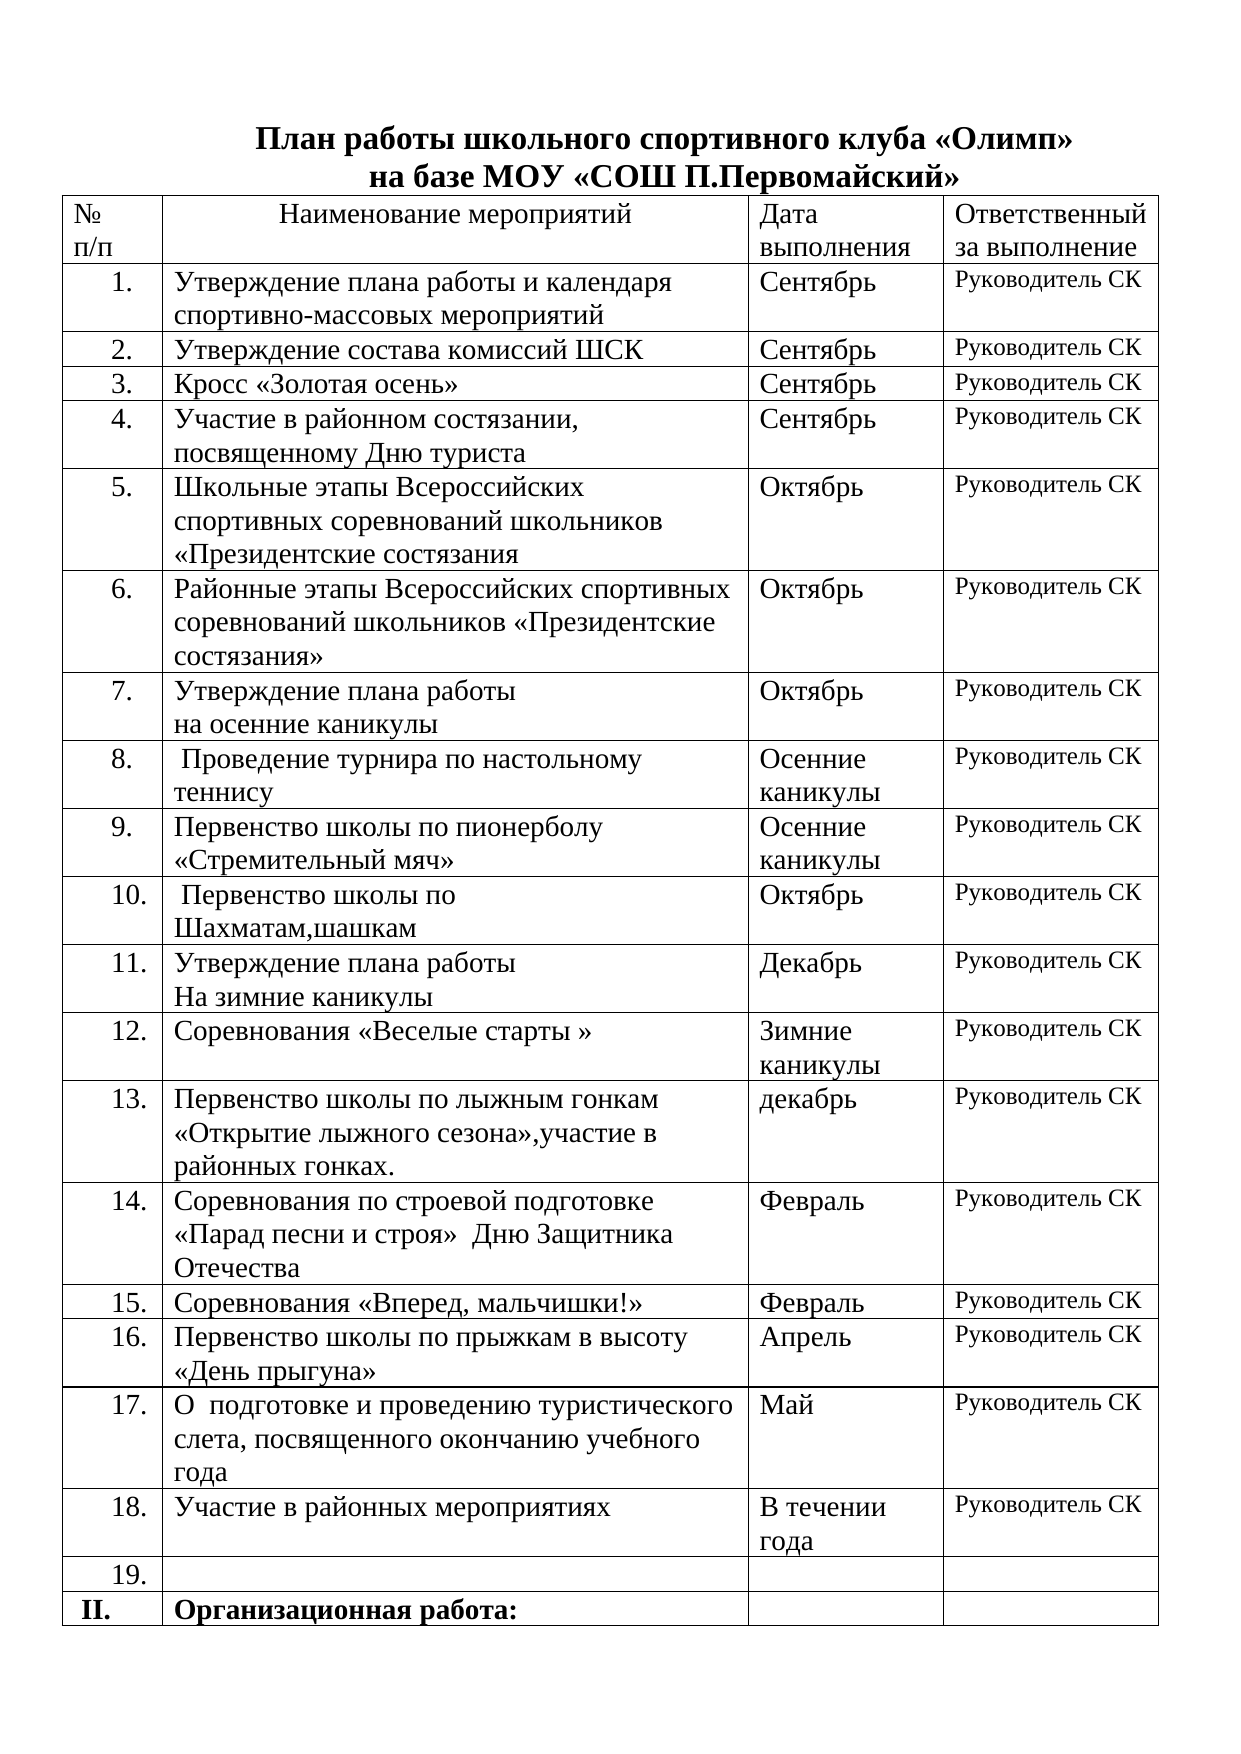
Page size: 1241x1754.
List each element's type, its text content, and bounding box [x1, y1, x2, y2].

table_cell [63, 401, 162, 468]
table_cell Руководитель СК [944, 469, 1158, 570]
table_cell Осенние каникулы [749, 741, 943, 808]
table_cell О подготовке и проведению туристического слета, посвященного окончанию учебного года [163, 1388, 748, 1488]
table_cell Руководитель СК [944, 332, 1158, 366]
table_cell Соревнования «Веселые старты » [163, 1013, 748, 1080]
table_cell Руководитель СК [944, 1319, 1158, 1386]
table_header Наименование мероприятий [163, 196, 748, 263]
table_header № п/п [63, 196, 162, 263]
table_cell [63, 1319, 162, 1386]
table_cell Руководитель СК [944, 367, 1158, 400]
table_cell Соревнования по строевой подготовке «Парад песни и строя» Дню Защитника Отечества [163, 1183, 748, 1284]
table_cell [63, 1081, 162, 1182]
table_cell [63, 1489, 162, 1556]
table_cell Декабрь [749, 945, 943, 1012]
text на базе МОУ «СОШ П.Первомайский» [177, 156, 1152, 195]
table_cell Первенство школы по Шахматам,шашкам [163, 877, 748, 944]
table_cell Май [749, 1388, 943, 1488]
table_cell Руководитель СК [944, 1013, 1158, 1080]
table_cell [749, 1592, 943, 1625]
table_cell [63, 1557, 162, 1591]
table_cell Утверждение плана работы на осенние каникулы [163, 673, 748, 740]
table_cell Районные этапы Всероссийских спортивных соревнований школьников «Президентские состязания» [163, 571, 748, 672]
table_cell [63, 673, 162, 740]
table_cell Проведение турнира по настольному теннису [163, 741, 748, 808]
table_cell Утверждение плана работы На зимние каникулы [163, 945, 748, 1012]
table_cell Февраль [749, 1183, 943, 1284]
table_cell [63, 1388, 162, 1488]
table_cell Руководитель СК [944, 1489, 1158, 1556]
table_cell Февраль [749, 1285, 943, 1318]
table_cell Зимние каникулы [749, 1013, 943, 1080]
table_cell [944, 1592, 1158, 1625]
table_cell [63, 877, 162, 944]
table_header Дата выполнения [749, 196, 943, 263]
table_cell Осенние каникулы [749, 809, 943, 876]
table_cell Сентябрь [749, 264, 943, 331]
table_cell Октябрь [749, 571, 943, 672]
table_cell Организационная работа: [163, 1592, 748, 1625]
table_cell [749, 1557, 943, 1591]
table_cell Утверждение состава комиссий ШСК [163, 332, 748, 366]
table_cell Руководитель СК [944, 264, 1158, 331]
table_cell Утверждение плана работы и календаря спортивно-массовых мероприятий [163, 264, 748, 331]
table_cell Первенство школы по пионерболу «Стремительный мяч» [163, 809, 748, 876]
table_cell Первенство школы по лыжным гонкам «Открытие лыжного сезона»,участие в районных гонках. [163, 1081, 748, 1182]
table_cell [63, 741, 162, 808]
table_cell Руководитель СК [944, 809, 1158, 876]
table_cell Руководитель СК [944, 877, 1158, 944]
table_cell [63, 332, 162, 366]
table_cell [944, 1557, 1158, 1591]
table_cell Октябрь [749, 877, 943, 944]
table_cell декабрь [749, 1081, 943, 1182]
table_cell Сентябрь [749, 332, 943, 366]
table_cell Руководитель СК [944, 1081, 1158, 1182]
table_cell Апрель [749, 1319, 943, 1386]
table_cell [63, 1285, 162, 1318]
table_cell Руководитель СК [944, 741, 1158, 808]
table_cell Участие в районном состязании, посвященному Дню туриста [163, 401, 748, 468]
table_cell Школьные этапы Всероссийских спортивных соревнований школьников «Президентские состязания [163, 469, 748, 570]
table_cell Первенство школы по прыжкам в высоту «День прыгуна» [163, 1319, 748, 1386]
table_cell [63, 1592, 162, 1625]
table_cell [63, 1013, 162, 1080]
table_cell [63, 469, 162, 570]
table_cell [63, 1183, 162, 1284]
table_cell Октябрь [749, 673, 943, 740]
table_cell В течении года [749, 1489, 943, 1556]
table_cell [63, 367, 162, 400]
table_cell Соревнования «Вперед, мальчишки!» [163, 1285, 748, 1318]
table_cell Руководитель СК [944, 1285, 1158, 1318]
table_cell Сентябрь [749, 367, 943, 400]
table_cell Руководитель СК [944, 401, 1158, 468]
table_cell [63, 571, 162, 672]
table_cell [63, 945, 162, 1012]
table_cell [163, 1557, 748, 1591]
table_cell Участие в районных мероприятиях [163, 1489, 748, 1556]
table_header Ответственный за выполнение [944, 196, 1158, 263]
table_cell [63, 809, 162, 876]
table_cell Руководитель СК [944, 571, 1158, 672]
table_cell Руководитель СК [944, 673, 1158, 740]
table_cell Октябрь [749, 469, 943, 570]
table_cell Руководитель СК [944, 1183, 1158, 1284]
table_cell Кросс «Золотая осень» [163, 367, 748, 400]
table_cell Руководитель СК [944, 1388, 1158, 1488]
table_cell [63, 264, 162, 331]
table_cell Сентябрь [749, 401, 943, 468]
table_cell Руководитель СК [944, 945, 1158, 1012]
text План работы школьного спортивного клуба «Олимп» [177, 118, 1152, 156]
